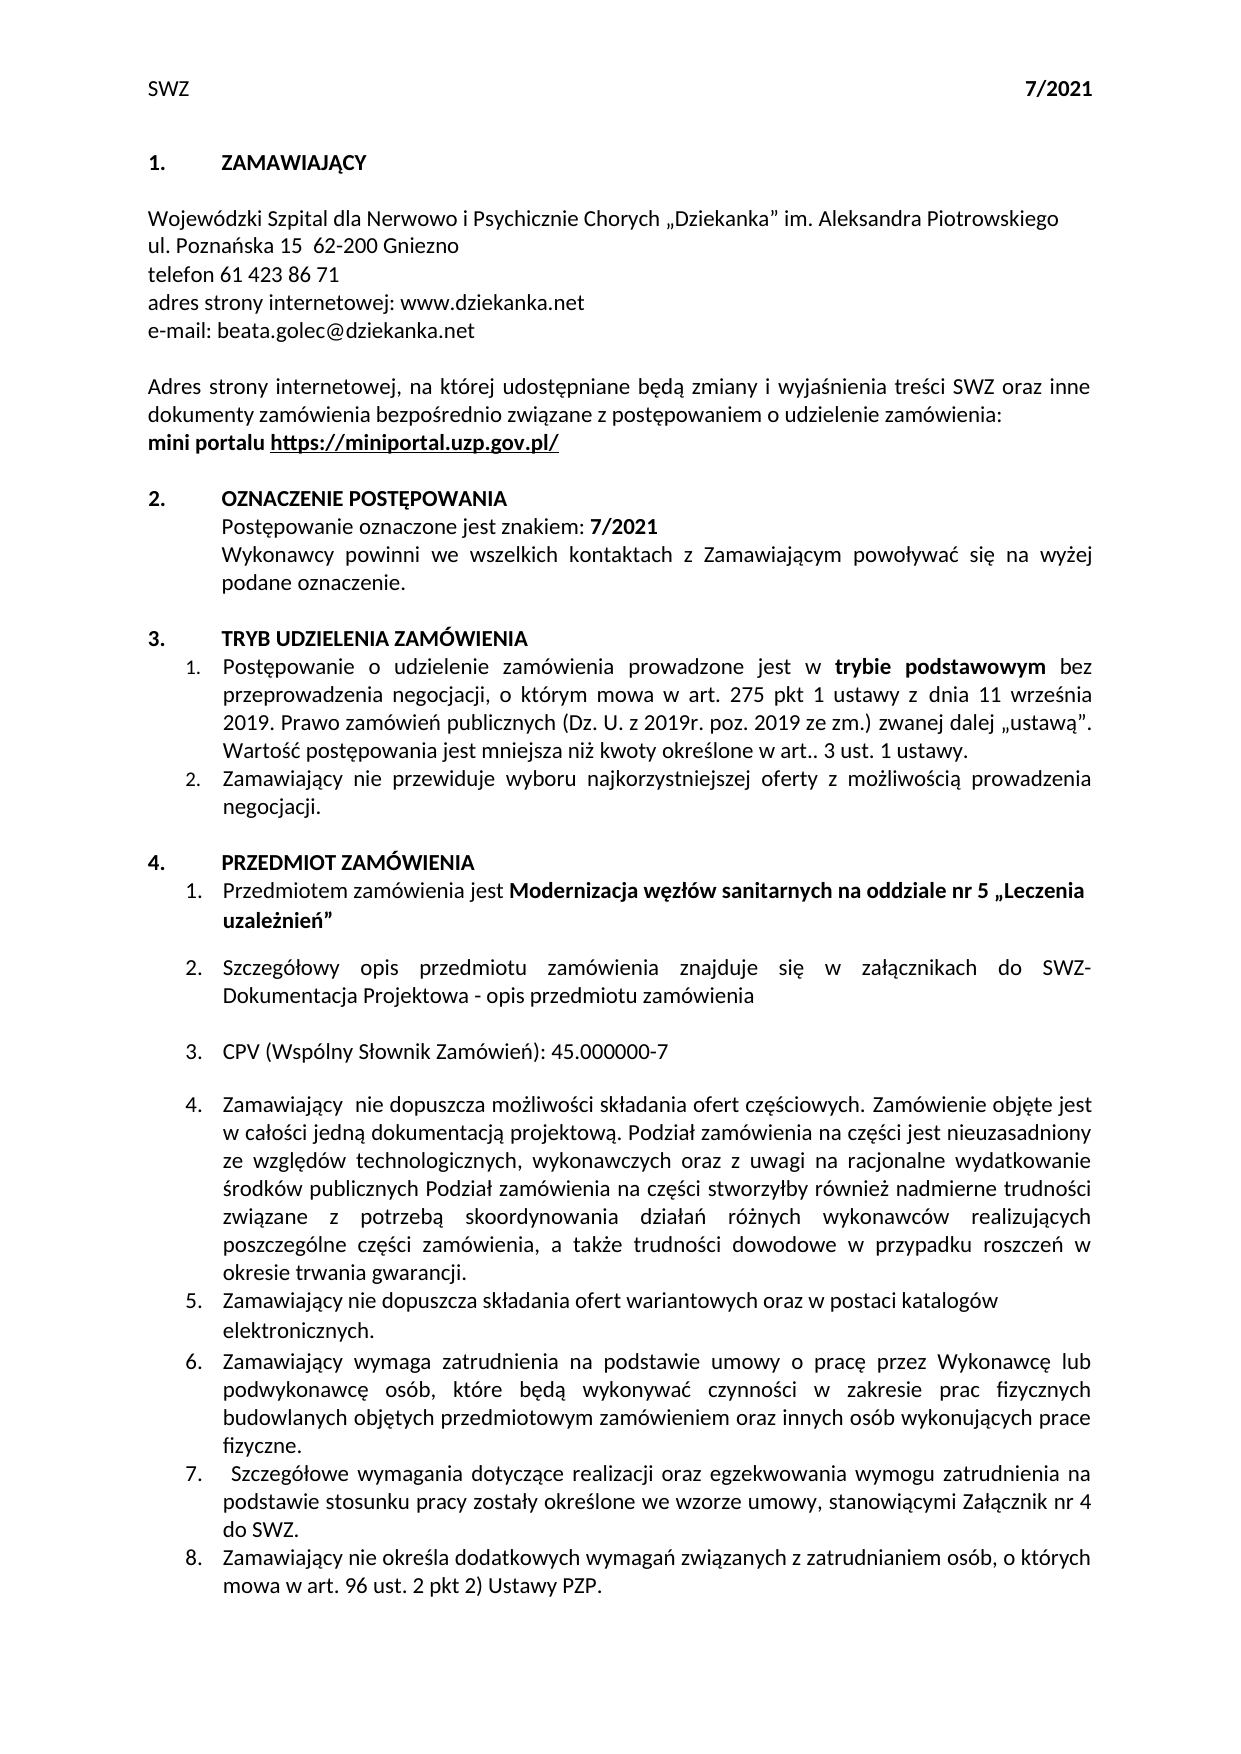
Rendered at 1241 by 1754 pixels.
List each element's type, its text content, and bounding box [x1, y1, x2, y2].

text 3. TRYB UDZIELENIA ZAMÓWIENIA [148, 624, 1093, 652]
list Zamawiający nie dopuszcza składania ofert wariantowych oraz w postaci katalogów elektronicznych. [185, 1286, 1093, 1345]
list Szczegółowe wymagania dotyczące realizacji oraz egzekwowania wymogu zatrudnienia na podstawie stosunku pracy zostały określone we wzorze umowy, stanowiącymi Załącznik nr 4 do SWZ. [185, 1459, 1093, 1543]
list Zamawiający nie dopuszcza możliwości składania ofert częściowych. Zamówienie objęte jest w całości jedną dokumentacją projektową. Podział zamówienia na części jest nieuzasadniony ze względów technologicznych, wykonawczych oraz z uwagi na racjonalne wydatkowanie środków publicznych Podział zamówienia na części stworzyłby również nadmierne trudności związane z potrzebą skoordynowania działań różnych wykonawców realizujących poszczególne części zamówienia, a także trudności dowodowe w przypadku roszczeń w okresie trwania gwarancji. [185, 1090, 1093, 1286]
list OZNACZENIE POSTĘPOWANIA [148, 484, 1093, 512]
list Przedmiotem zamówienia jest Modernizacja węzłów sanitarnych na oddziale nr 5 „Leczenia uzależnień” [185, 876, 1093, 934]
text Wojewódzki Szpital dla Nerwowo i Psychicznie Chorych „Dziekanka” im. Aleksandra Piotrowskiego [148, 204, 1093, 232]
list ZAMAWIAJĄCY [148, 148, 1093, 176]
text telefon 61 423 86 71 [148, 260, 1093, 288]
list Zamawiający nie przewiduje wyboru najkorzystniejszej oferty z możliwością prowadzenia negocjacji. [185, 764, 1093, 820]
list Zamawiający wymaga zatrudnienia na podstawie umowy o pracę przez Wykonawcę lub podwykonawcę osób, które będą wykonywać czynności w zakresie prac fizycznych budowlanych objętych przedmiotowym zamówieniem oraz innych osób wykonujących prace fizyczne. [185, 1347, 1093, 1459]
text Postępowanie oznaczone jest znakiem: 7/2021 [148, 512, 1093, 540]
list Zamawiający nie określa dodatkowych wymagań związanych z zatrudnianiem osób, o których mowa w art. 96 ust. 2 pkt 2) Ustawy PZP. [185, 1543, 1093, 1599]
list Szczegółowy opis przedmiotu zamówienia znajduje się w załącznikach do SWZ- Dokumentacja Projektowa - opis przedmiotu zamówienia [185, 953, 1093, 1009]
text mini portalu https://miniportal.uzp.gov.pl/ [148, 428, 1093, 456]
text Adres strony internetowej, na której udostępniane będą zmiany i wyjaśnienia treści SWZ oraz inne dokumenty zamówienia bezpośrednio związane z postępowaniem o udzielenie zamówienia: [148, 372, 1093, 428]
text ul. Poznańska 15 62-200 Gniezno [148, 232, 1093, 260]
text e-mail: beata.golec@dziekanka.net [148, 316, 1093, 344]
text 4. PRZEDMIOT ZAMÓWIENIA [148, 848, 1093, 876]
text Wykonawcy powinni we wszelkich kontaktach z Zamawiającym powoływać się na wyżej podane oznaczenie. [221, 540, 1093, 596]
list Postępowanie o udzielenie zamówienia prowadzone jest w trybie podstawowym bez przeprowadzenia negocjacji, o którym mowa w art. 275 pkt 1 ustawy z dnia 11 września 2019. Prawo zamówień publicznych (Dz. U. z 2019r. poz. 2019 ze zm.) zwanej dalej „ustawą”. Wartość postępowania jest mniejsza niż kwoty określone w art.. 3 ust. 1 ustawy. [185, 652, 1093, 764]
list CPV (Wspólny Słownik Zamówień): 45.000000-7 [185, 1037, 1093, 1065]
text adres strony internetowej: www.dziekanka.net [148, 288, 1093, 316]
